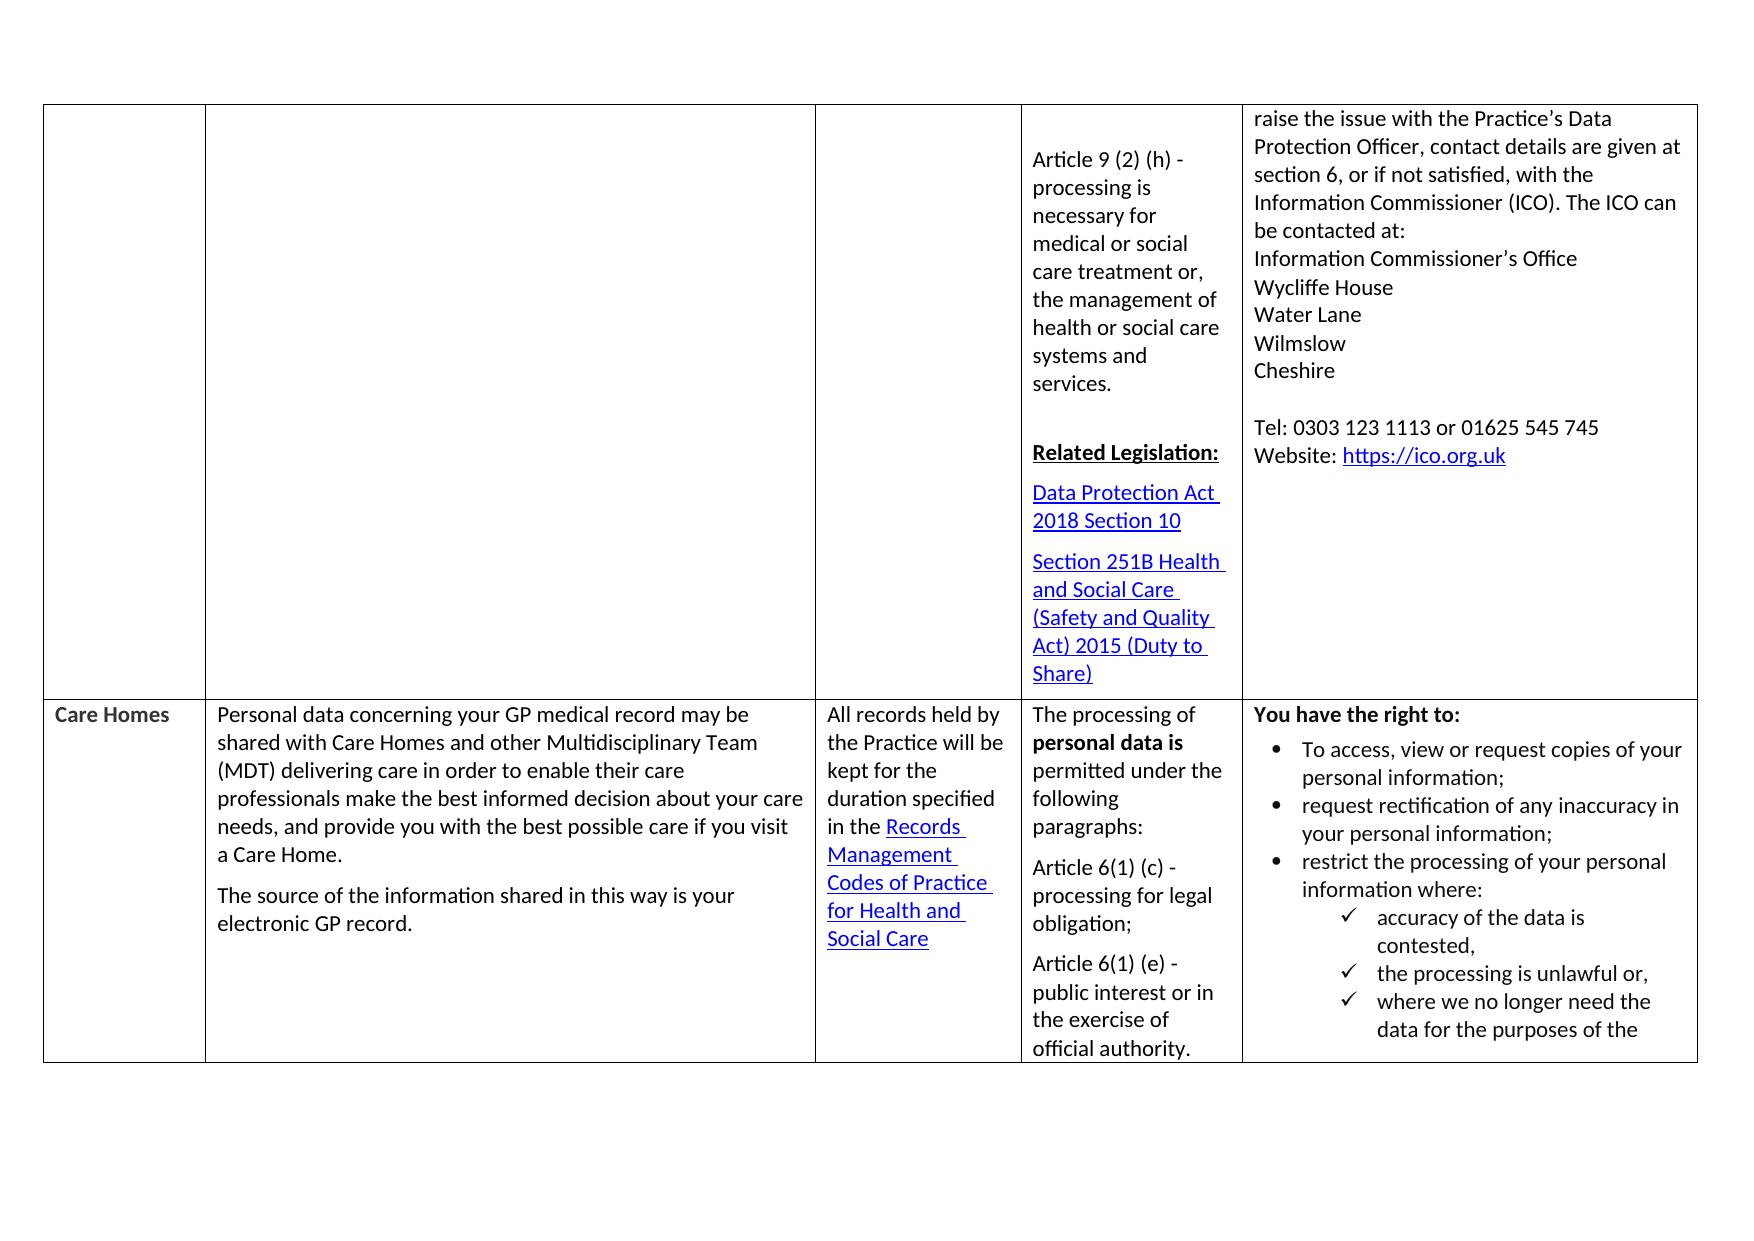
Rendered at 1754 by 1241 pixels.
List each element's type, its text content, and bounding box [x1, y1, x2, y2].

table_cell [816, 700, 1021, 1062]
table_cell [1022, 105, 1242, 699]
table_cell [206, 105, 815, 699]
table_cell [44, 105, 205, 699]
table_cell Care Homes [44, 700, 205, 1062]
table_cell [1022, 700, 1242, 1062]
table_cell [1243, 700, 1697, 1062]
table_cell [206, 700, 815, 1062]
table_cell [816, 105, 1021, 699]
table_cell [1243, 105, 1697, 699]
